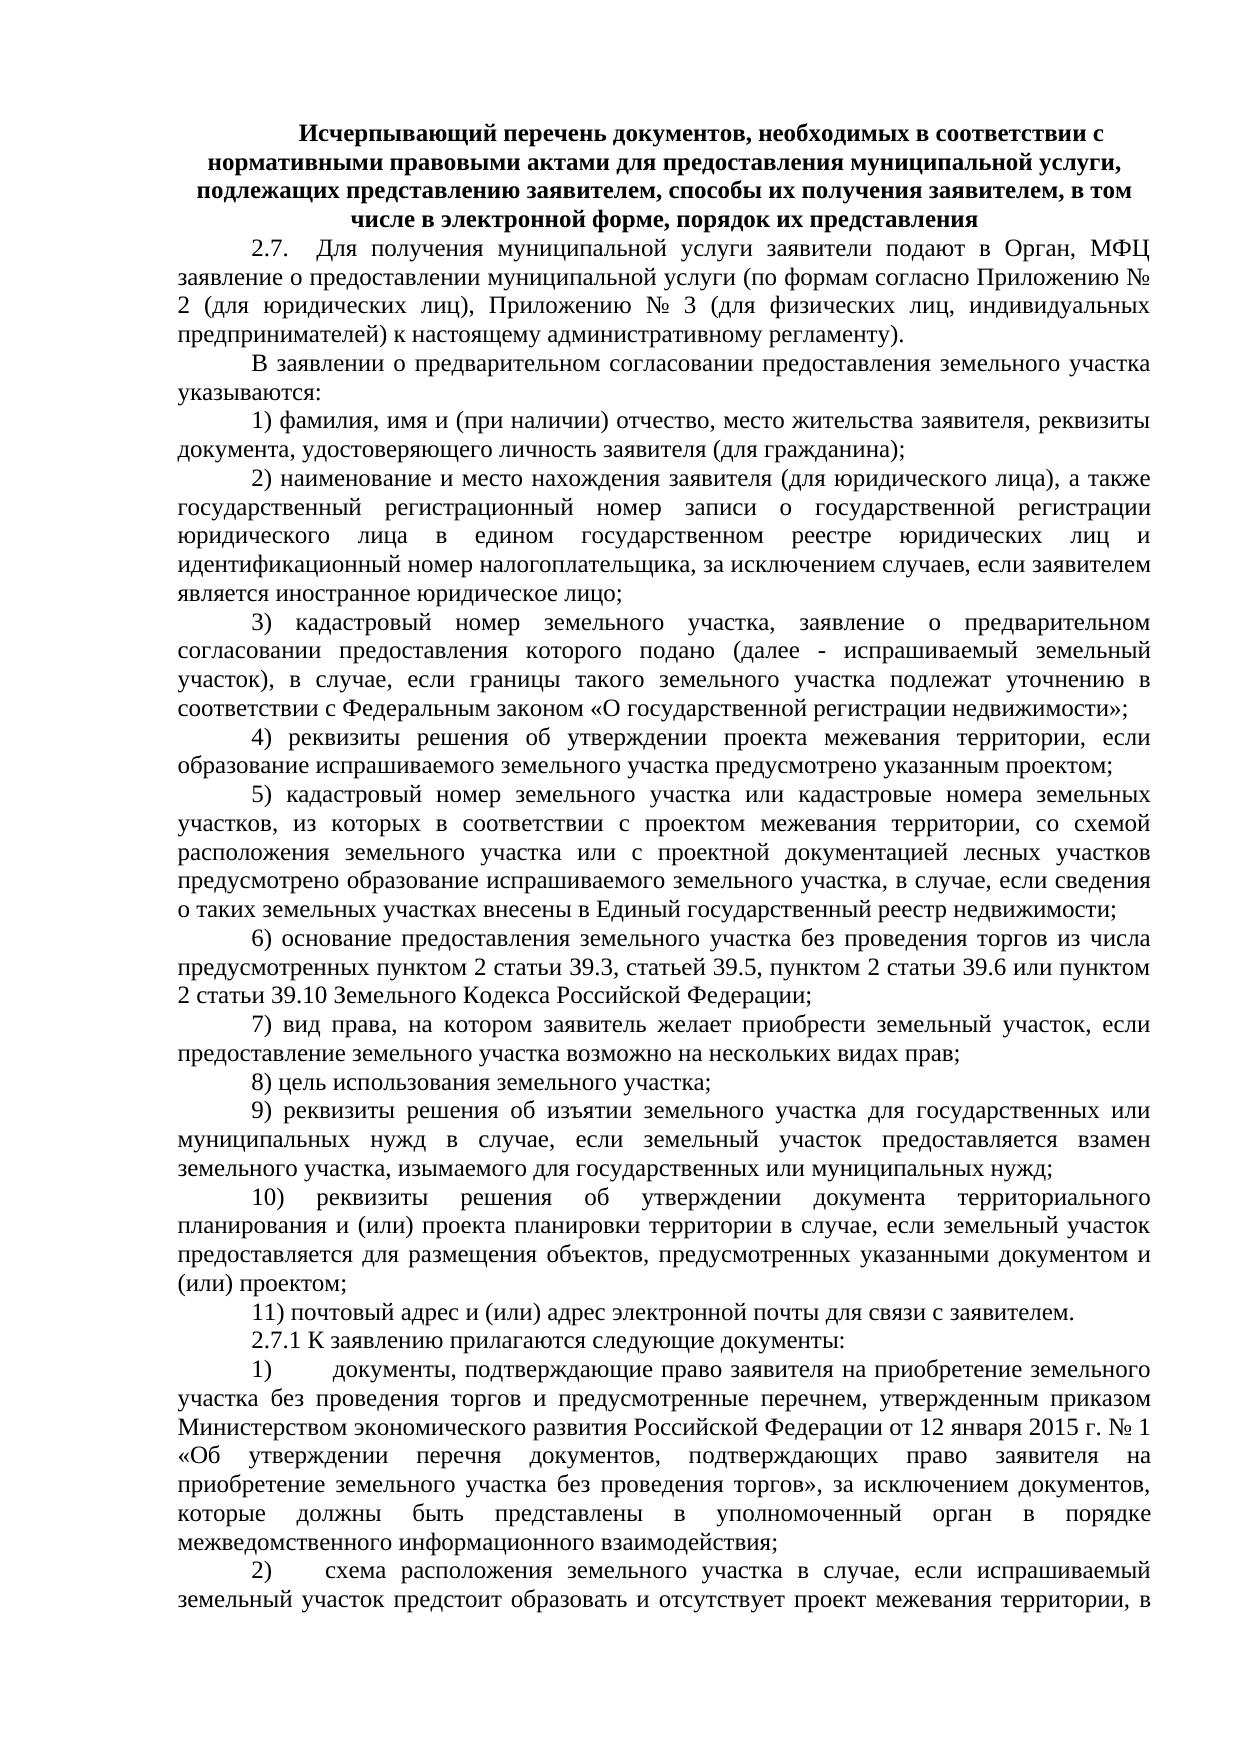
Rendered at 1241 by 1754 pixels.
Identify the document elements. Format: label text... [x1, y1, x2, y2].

text 4) реквизиты решения об утверждении проекта межевания территории, если образование испрашиваемого земельного участка предусмотрено указанным проектом; [177, 722, 1152, 779]
text 6) основание предоставления земельного участка без проведения торгов из числа предусмотренных пунктом 2 статьи 39.3, статьей 39.5, пунктом 2 статьи 39.6 или пунктом 2 статьи 39.10 Земельного Кодекса Российской Федерации; [177, 923, 1152, 1009]
text 2.7. Для получения муниципальной услуги заявители подают в Орган, МФЦ заявление о предоставлении муниципальной услуги (по формам согласно Приложению № 2 (для юридических лиц), Приложению № 3 (для физических лиц, индивидуальных предпринимателей) к настоящему административному регламенту). [177, 233, 1152, 348]
text 2.7.1 К заявлению прилагаются следующие документы: [177, 1326, 1152, 1354]
text 7) вид права, на котором заявитель желает приобрести земельный участок, если предоставление земельного участка возможно на нескольких видах прав; [177, 1009, 1152, 1067]
text 2) наименование и место нахождения заявителя (для юридического лица), а также государственный регистрационный номер записи о государственной регистрации юридического лица в едином государственном реестре юридических лиц и идентификационный номер налогоплательщика, за исключением случаев, если заявителем является иностранное юридическое лицо; [177, 463, 1152, 607]
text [177, 1556, 1152, 1613]
text 11) почтовый адрес и (или) адрес электронной почты для связи с заявителем. [177, 1297, 1152, 1326]
text В заявлении о предварительном согласовании предоставления земельного участка указываются: [177, 348, 1152, 406]
text 5) кадастровый номер земельного участка или кадастровые номера земельных участков, из которых в соответствии с проектом межевания территории, со схемой расположения земельного участка или с проектной документацией лесных участков предусмотрено образование испрашиваемого земельного участка, в случае, если сведения о таких земельных участках внесены в Единый государственный реестр недвижимости; [177, 779, 1152, 923]
text Исчерпывающий перечень документов, необходимых в соответствии с нормативными правовыми актами для предоставления муниципальной услуги, подлежащих представлению заявителем, способы их получения заявителем, в том числе в электронной форме, порядок их представления [177, 118, 1152, 233]
text 9) реквизиты решения об изъятии земельного участка для государственных или муниципальных нужд в случае, если земельный участок предоставляется взамен земельного участка, изымаемого для государственных или муниципальных нужд; [177, 1096, 1152, 1182]
text 8) цель использования земельного участка; [177, 1067, 1152, 1096]
text 1) фамилия, имя и (при наличии) отчество, место жительства заявителя, реквизиты документа, удостоверяющего личность заявителя (для гражданина); [177, 406, 1152, 463]
text 1) документы, подтверждающие право заявителя на приобретение земельного участка без проведения торгов и предусмотренные перечнем, утвержденным приказом Министерством экономического развития Российской Федерации от 12 января 2015 г. № 1 «Об утверждении перечня документов, подтверждающих право заявителя на приобретение земельного участка без проведения торгов», за исключением документов, которые должны быть представлены в уполномоченный орган в порядке межведомственного информационного взаимодействия; [177, 1354, 1152, 1556]
text 3) кадастровый номер земельного участка, заявление о предварительном согласовании предоставления которого подано (далее - испрашиваемый земельный участок), в случае, если границы такого земельного участка подлежат уточнению в соответствии с Федеральным законом «О государственной регистрации недвижимости»; [177, 607, 1152, 722]
text 10) реквизиты решения об утверждении документа территориального планирования и (или) проекта планировки территории в случае, если земельный участок предоставляется для размещения объектов, предусмотренных указанными документом и (или) проектом; [177, 1182, 1152, 1297]
